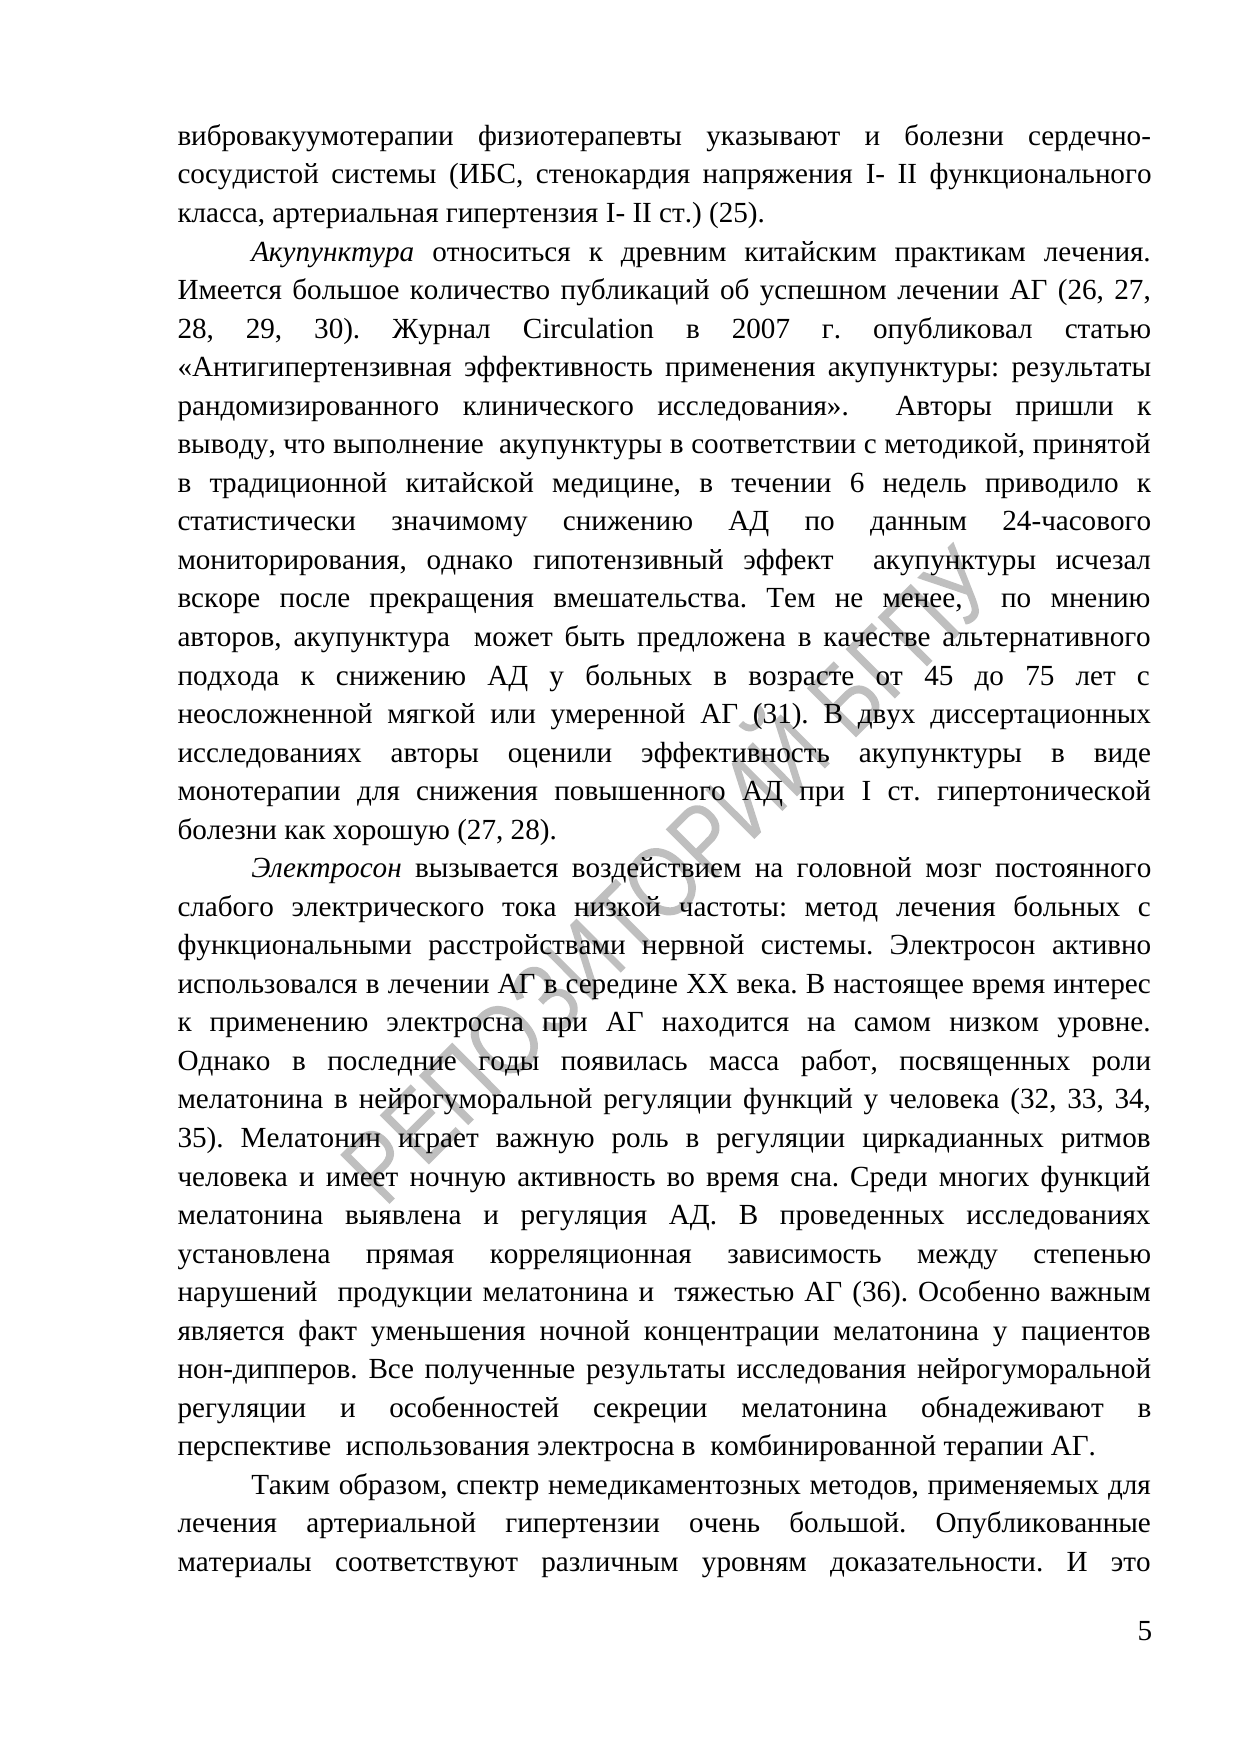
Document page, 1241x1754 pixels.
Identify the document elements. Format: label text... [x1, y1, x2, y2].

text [177, 118, 1152, 229]
text Электросон вызывается воздействием на головной мозг постоянного слабого электрического тока низкой частоты: метод лечения больных с функциональными расстройствами нервной системы. Электросон активно использовался в лечении АГ в середине ХХ века. В настоящее время интерес к применению электросна при АГ находится на самом низком уровне. Однако в последние годы появилась масса работ, посвященных роли мелатонина в нейрогуморальной регуляции функций у человека (32, 33, 34, 35). Мелатонин играет важную роль в регуляции циркадианных ритмов человека и имеет ночную активность во время сна. Среди многих функций мелатонина выявлена и регуляция АД. В проведенных исследованиях установлена прямая корреляционная зависимость между степенью нарушений продукции мелатонина и тяжестью АГ (36). Особенно важным является факт уменьшения ночной концентрации мелатонина у пациентов нон-дипперов. Все полученные результаты исследования нейрогуморальной регуляции и особенностей секреции мелатонина обнадеживают в перспективе использования электросна в комбинированной терапии АГ. [177, 850, 1152, 1462]
text Акупунктура относиться к древним китайским практикам лечения. Имеется большое количество публикаций об успешном лечении АГ (26, 27, 28, 29, 30). Журнал Circulation в 2007 г. опубликовал статью «Антигипертензивная эффективность применения акупунктуры: результаты рандомизированного клинического исследования». Авторы пришли к выводу, что выполнение акупунктуры в соответствии с методикой, принятой в традиционной китайской медицине, в течении 6 недель приводило к статистически значимому снижению АД по данным 24-часового мониторирования, однако гипотензивный эффект акупунктуры исчезал вскоре после прекращения вмешательства. Тем не менее, по мнению авторов, акупунктура может быть предложена в качестве альтернативного подхода к снижению АД у больных в возрасте от 45 до 75 лет с неосложненной мягкой или умеренной АГ (31). В двух диссертационных исследованиях авторы оценили эффективность акупунктуры в виде монотерапии для снижения повышенного АД при І ст. гипертонической болезни как хорошую (27, 28). [177, 234, 1152, 845]
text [177, 1467, 1152, 1578]
